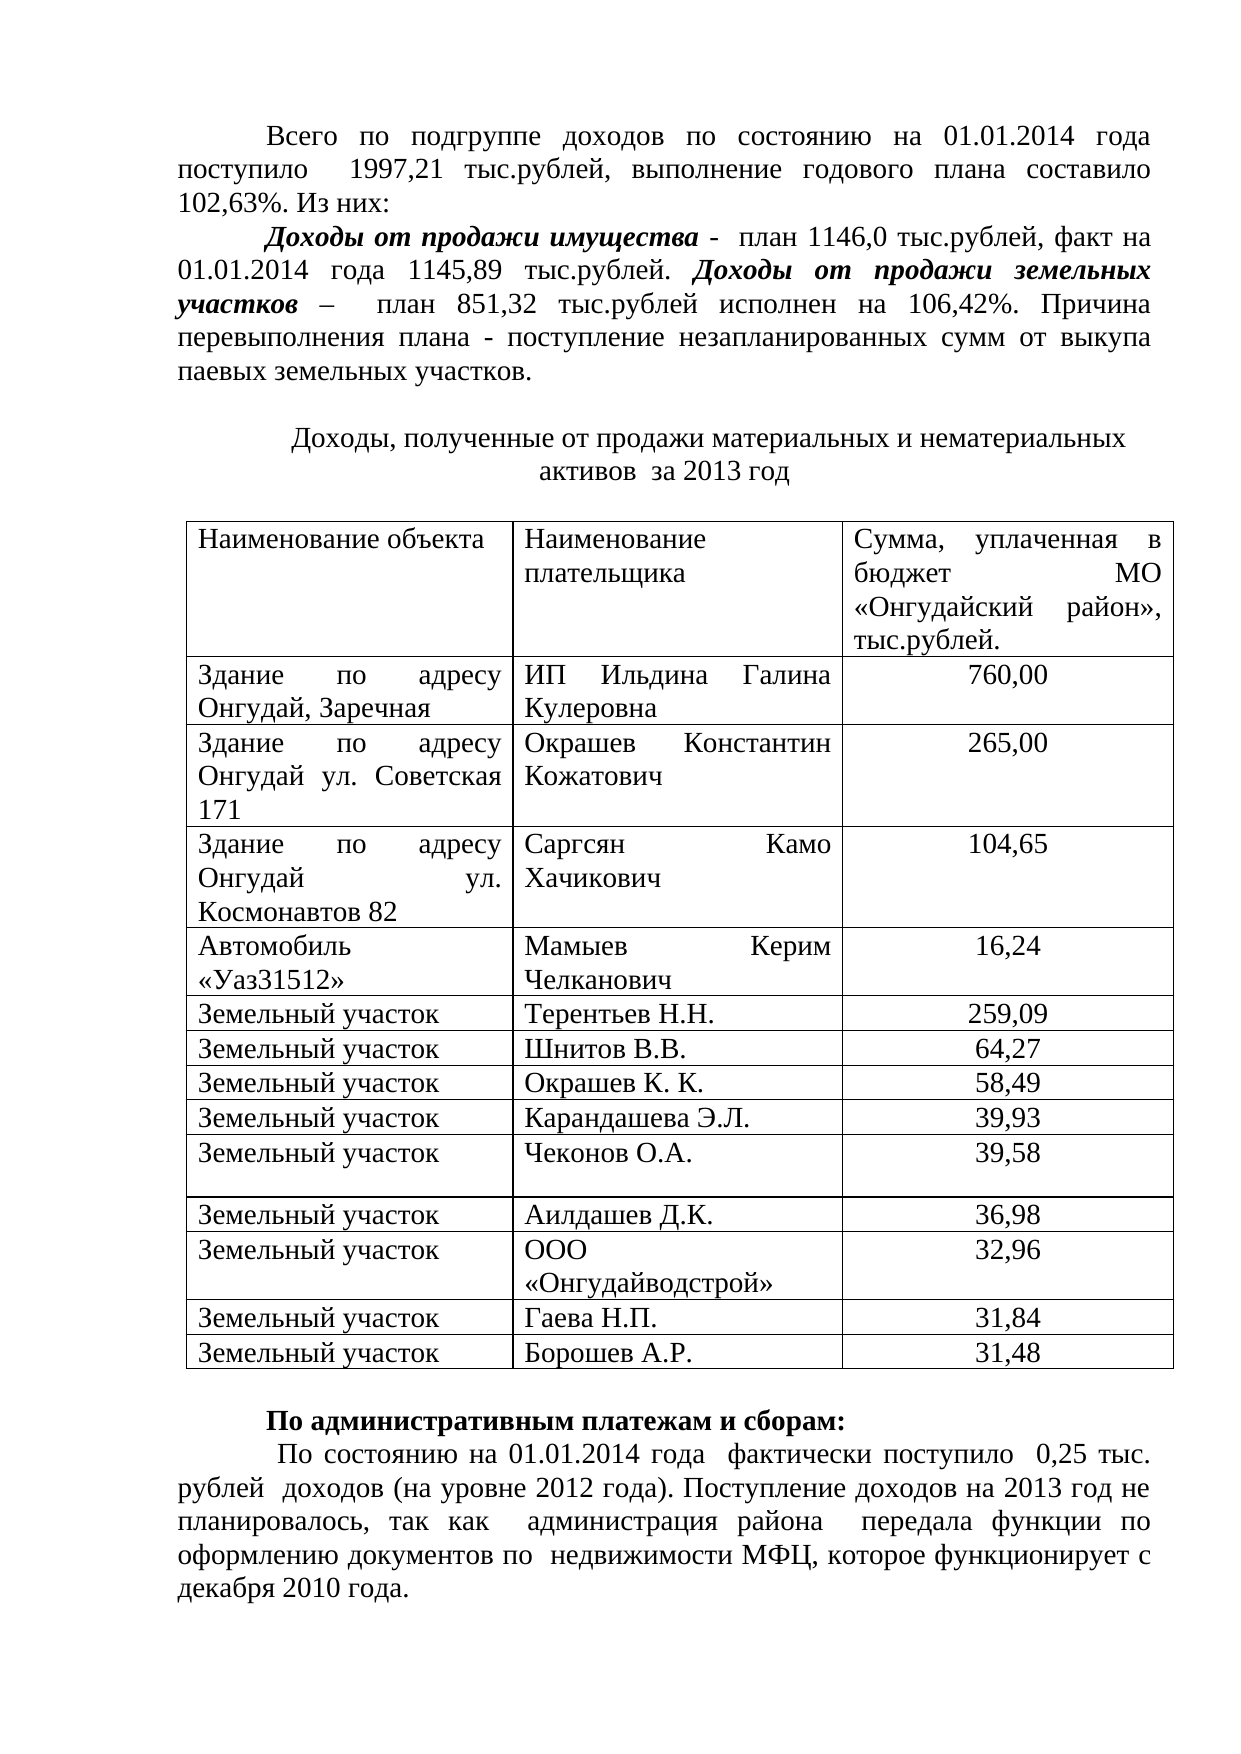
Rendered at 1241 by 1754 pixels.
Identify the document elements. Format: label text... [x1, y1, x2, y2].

table_cell Терентьев Н.Н. [514, 996, 842, 1030]
table_cell 16,24 [843, 928, 1173, 995]
table_cell Окрашев Константин Кожатович [514, 725, 842, 826]
table_cell Земельный участок [187, 1335, 512, 1368]
table_cell 58,49 [843, 1066, 1173, 1099]
table_cell Карандашева Э.Л. [514, 1100, 842, 1134]
table_cell Саргсян Камо Хачикович [514, 827, 842, 927]
table_cell 760,00 [843, 657, 1173, 724]
table_cell 39,93 [843, 1100, 1173, 1134]
table_cell Мамыев Керим Челканович [514, 928, 842, 995]
table_cell Чеконов О.А. [514, 1135, 842, 1196]
table_cell Здание по адресу Онгудай, Заречная [187, 657, 512, 724]
table_cell 259,09 [843, 996, 1173, 1030]
table_cell ИП Ильдина Галина Кулеровна [514, 657, 842, 724]
table_cell Борошев А.Р. [514, 1335, 842, 1368]
table_cell Здание по адресу Онгудай ул. Космонавтов 82 [187, 827, 512, 927]
table_cell Гаева Н.П. [514, 1300, 842, 1334]
table_cell 104,65 [843, 827, 1173, 927]
table_cell Здание по адресу Онгудай ул. Советская 171 [187, 725, 512, 826]
table_cell ООО «Онгудайводстрой» [514, 1232, 842, 1299]
text По административным платежам и сборам: [177, 1403, 1152, 1436]
table_cell 64,27 [843, 1031, 1173, 1064]
table_cell Окрашев К. К. [514, 1066, 842, 1099]
table_cell Земельный участок [187, 1198, 512, 1231]
table_cell Шнитов В.В. [514, 1031, 842, 1064]
table_cell Автомобиль «Уаз31512» [187, 928, 512, 995]
table_header Сумма, уплаченная в бюджет МО «Онгудайский район», тыс.рублей. [843, 522, 1173, 656]
text Доходы от продажи имущества - план 1146,0 тыс.рублей, факт на 01.01.2014 года 1145,89 тыс.рублей. Доходы от продажи земельных участков – план 851,32 тыс.рублей исполнен на 106,42%. Причина перевыполнения плана - поступление незапланированных сумм от выкупа паевых земельных участков. [177, 219, 1152, 386]
table_cell Земельный участок [187, 1100, 512, 1134]
text Доходы, полученные от продажи материальных и нематериальных активов за 2013 год [177, 420, 1152, 487]
text Всего по подгруппе доходов по состоянию на 01.01.2014 года поступило 1997,21 тыс.рублей, выполнение годового плана составило 102,63%. Из них: [177, 118, 1152, 219]
table_header Наименование плательщика [514, 522, 842, 656]
table_cell 31,84 [843, 1300, 1173, 1334]
table_header Наименование объекта [187, 522, 512, 656]
table_cell Земельный участок [187, 1135, 512, 1196]
table_cell Земельный участок [187, 1031, 512, 1064]
table_cell Земельный участок [187, 1232, 512, 1299]
table_cell 32,96 [843, 1232, 1173, 1299]
table_cell 265,00 [843, 725, 1173, 826]
table_cell Земельный участок [187, 996, 512, 1030]
table_cell 31,48 [843, 1335, 1173, 1368]
table_cell 39,58 [843, 1135, 1173, 1196]
table_cell Аилдашев Д.К. [514, 1198, 842, 1231]
table_cell Земельный участок [187, 1300, 512, 1334]
table_cell Земельный участок [187, 1066, 512, 1099]
text По состоянию на 01.01.2014 года фактически поступило 0,25 тыс. рублей доходов (на уровне 2012 года). Поступление доходов на 2013 год не планировалось, так как администрация района передала функции по оформлению документов по недвижимости МФЦ, которое функционирует с декабря 2010 года. [177, 1436, 1152, 1604]
table_cell 36,98 [843, 1198, 1173, 1231]
